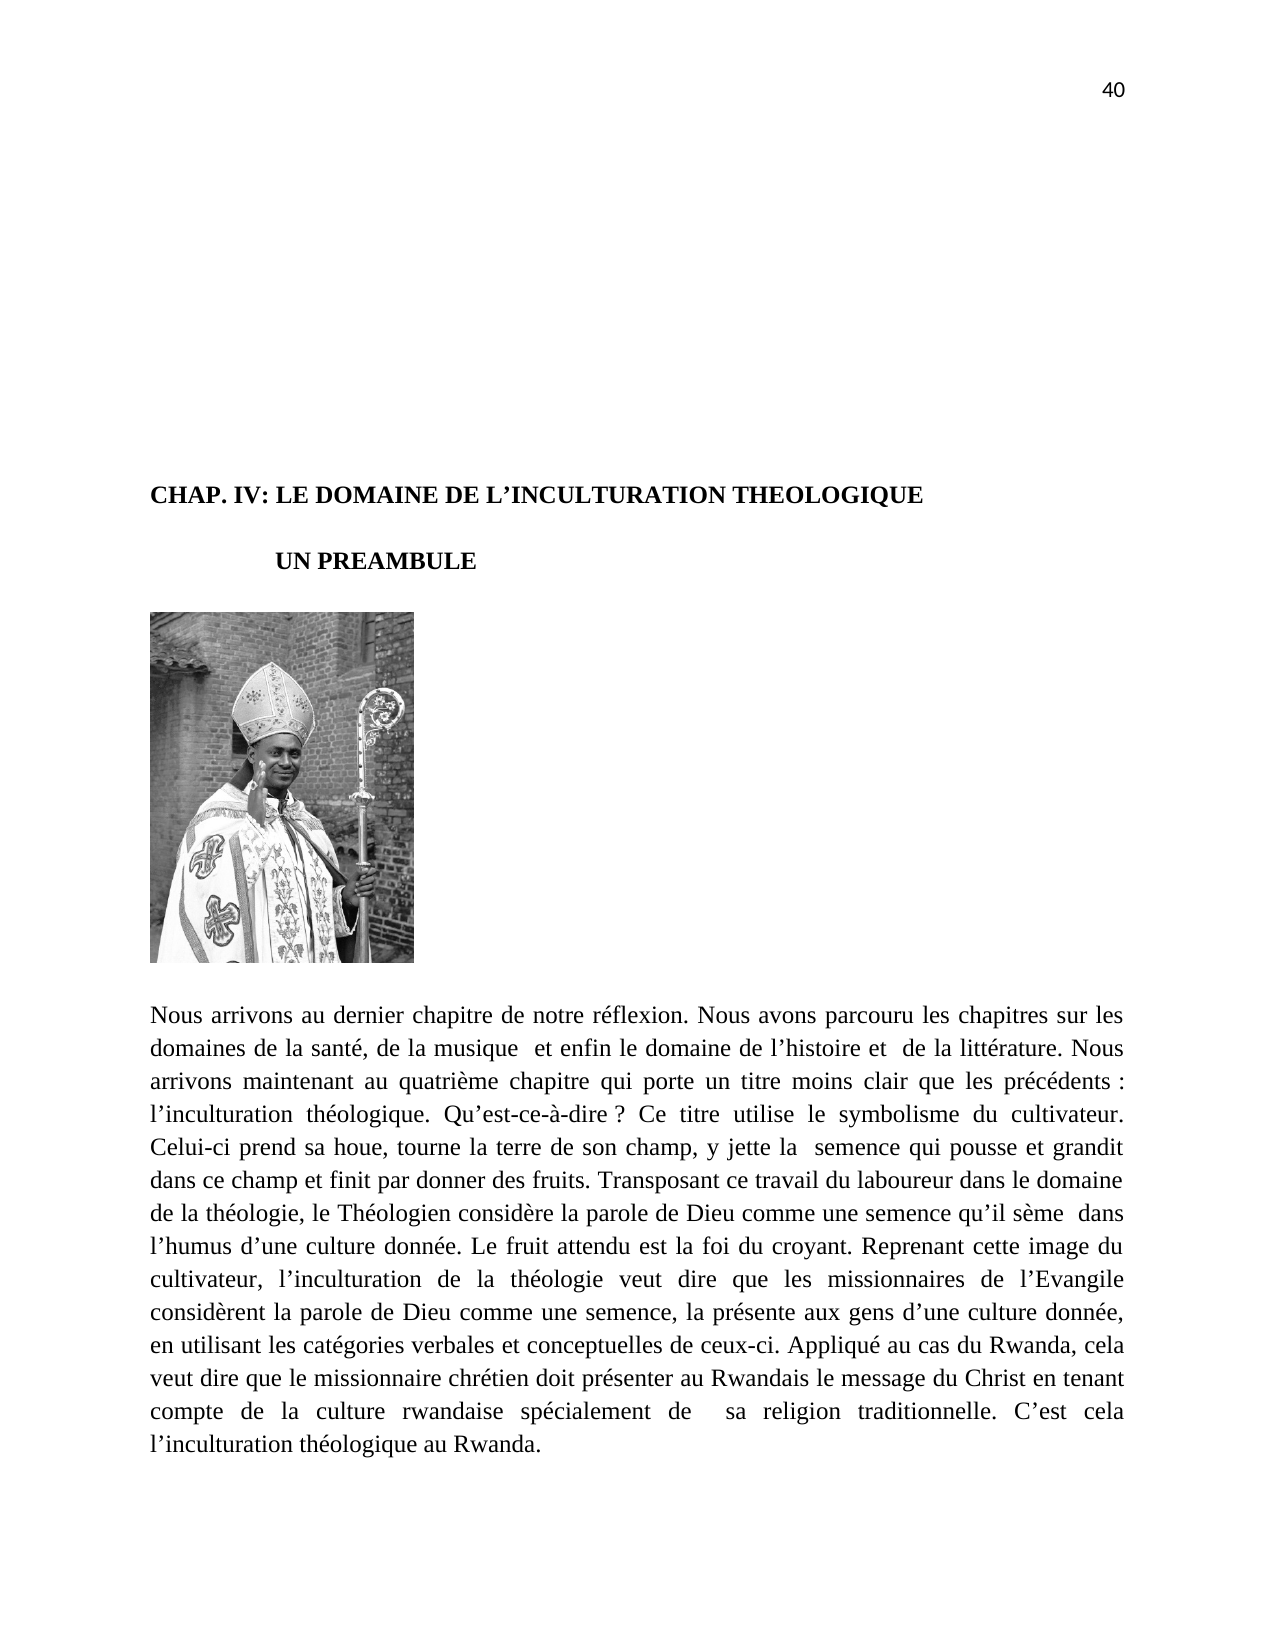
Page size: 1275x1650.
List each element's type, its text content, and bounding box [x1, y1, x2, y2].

text Nous arrivons au dernier chapitre de notre réflexion. Nous avons parcouru les chapitres sur les domaines de la santé, de la musique et enfin le domaine de l’histoire et de la littérature. Nous arrivons maintenant au quatrième chapitre qui porte un titre moins clair que les précédents : l’inculturation théologique. Qu’est-ce-à-dire ? Ce titre utilise le symbolisme du cultivateur. Celui-ci prend sa houe, tourne la terre de son champ, y jette la semence qui pousse et grandit dans ce champ et finit par donner des fruits. Transposant ce travail du laboureur dans le domaine de la théologie, le Théologien considère la parole de Dieu comme une semence qu’il sème dans l’humus d’une culture donnée. Le fruit attendu est la foi du croyant. Reprenant cette image du cultivateur, l’inculturation de la théologie veut dire que les missionnaires de l’Evangile considèrent la parole de Dieu comme une semence, la présente aux gens d’une culture donnée, en utilisant les catégories verbales et conceptuelles de ceux-ci. Appliqué au cas du Rwanda, cela veut dire que le missionnaire chrétien doit présenter au Rwandais le message du Christ en tenant compte de la culture rwandaise spécialement de sa religion traditionnelle. C’est cela l’inculturation théologique au Rwanda. [150, 1000, 1125, 1458]
list UN PREAMBULE [275, 546, 1125, 575]
text CHAP. IV: LE DOMAINE DE L’INCULTURATION THEOLOGIQUE [150, 480, 1125, 509]
picture [150, 612, 414, 963]
